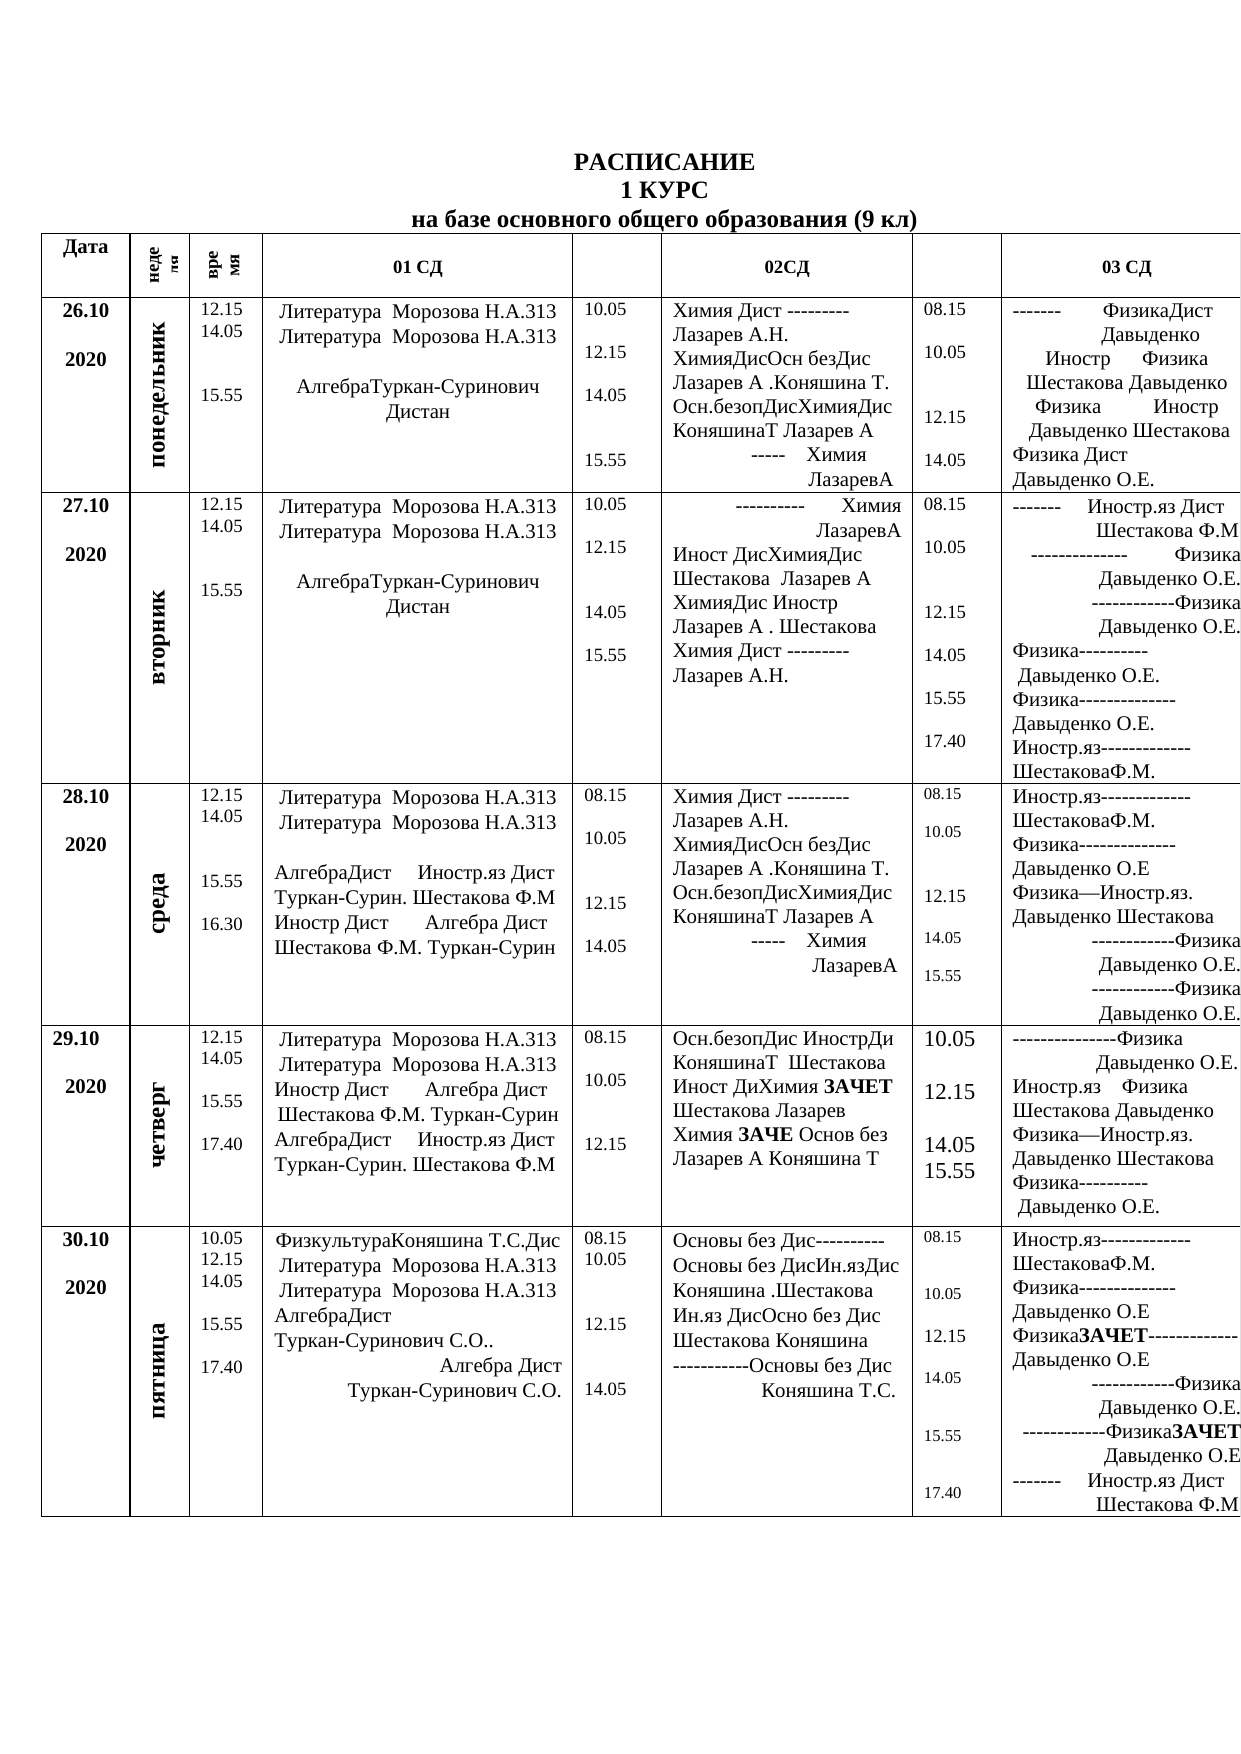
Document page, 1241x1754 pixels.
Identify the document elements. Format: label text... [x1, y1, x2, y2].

table_header 01 СД [263, 234, 572, 297]
table_cell Литература Морозова Н.А.313 Литература Морозова Н.А.313 АлгебраТуркан-Суринович Дистан [263, 298, 572, 492]
table_cell 10.05 12.15 14.05 15.55 17.40 [190, 1227, 262, 1516]
table_cell Литература Морозова Н.А.313 Литература Морозова Н.А.313 АлгебраТуркан-Суринович Дистан [263, 493, 572, 783]
table_cell 10.05 12.15 14.05 15.55 [913, 1026, 1001, 1226]
text РАСПИСАНИЕ [177, 147, 1152, 176]
table_header [913, 234, 1001, 297]
table_cell 12.15 14.05 15.55 17.40 [190, 1026, 262, 1226]
table_cell ---------- Химия ЛазаревА Иност ДисХимияДис Шестакова Лазарев А ХимияДис Иностр Лазарев А . Шестакова Химия Дист --------- Лазарев А.Н. [662, 493, 912, 783]
table_cell 08.15 10.05 12.15 [573, 1026, 661, 1226]
table_cell 28.10 2020 [42, 784, 129, 1024]
table_cell Иностр.яз------------- ШестаковаФ.М. Физика-------------- Давыденко О.Е Физика—Иностр.яз. Давыденко Шестакова ------------Физика Давыденко О.Е. ------------Физика Давыденко О.Е. [1002, 784, 1240, 1024]
table_header неделя [131, 234, 189, 297]
table_cell 08.15 10.05 12.15 14.05 15.55 17.40 [913, 1227, 1001, 1516]
table_cell Иностр.яз------------- ШестаковаФ.М. Физика-------------- Давыденко О.Е ФизикаЗАЧЕТ-------------Давыденко О.Е ------------Физика Давыденко О.Е. ------------ФизикаЗАЧЕТ Давыденко О.Е ------- Иностр.яз Дист Шестакова Ф.М [1002, 1227, 1240, 1516]
table_cell Основы без Дис---------- Основы без ДисИн.язДис Коняшина .Шестакова Ин.яз ДисОсно без Дис Шестакова Коняшина -----------Основы без Дис Коняшина Т.С. [662, 1227, 912, 1516]
table_cell ---------------Физика Давыденко О.Е. Иностр.яз Физика Шестакова Давыденко Физика—Иностр.яз. Давыденко Шестакова Физика---------- Давыденко О.Е. [1002, 1026, 1240, 1226]
table_cell 12.15 14.05 15.55 [190, 298, 262, 492]
table_cell 30.10 2020 [42, 1227, 129, 1516]
table_cell 26.10 2020 [42, 298, 129, 492]
table_cell ФизкультураКоняшина Т.С.Дис Литература Морозова Н.А.313 Литература Морозова Н.А.313 АлгебраДист Туркан-Суринович С.О.. Алгебра Дист Туркан-Суринович С.О. [263, 1227, 572, 1516]
table_header Дата [42, 234, 129, 297]
table_cell 12.15 14.05 15.55 16.30 [190, 784, 262, 1024]
table_cell четверг [131, 1026, 189, 1226]
table_cell 08.15 10.05 12.15 14.05 15.55 17.40 [913, 493, 1001, 783]
table_cell 27.10 2020 [42, 493, 129, 783]
table_cell ------- ФизикаДист Давыденко Иностр Физика Шестакова Давыденко Физика Иностр Давыденко Шестакова Физика Дист Давыденко О.Е. [1002, 298, 1240, 492]
table_header 03 СД [1002, 234, 1240, 297]
table_cell 29.10 2020 [42, 1026, 129, 1226]
table_header 02СД [662, 234, 912, 297]
table_cell вторник [131, 493, 189, 783]
table_cell Литература Морозова Н.А.313 Литература Морозова Н.А.313 АлгебраДист Иностр.яз Дист Туркан-Сурин. Шестакова Ф.М Иностр Дист Алгебра Дист Шестакова Ф.М. Туркан-Сурин [263, 784, 572, 1024]
table_cell среда [131, 784, 189, 1024]
table_cell Химия Дист --------- Лазарев А.Н. ХимияДисОсн безДис Лазарев А .Коняшина Т. Осн.безопДисХимияДис КоняшинаТ Лазарев А ----- Химия ЛазаревА [662, 784, 912, 1024]
table_cell 12.15 14.05 15.55 [190, 493, 262, 783]
table_cell понедельник [131, 298, 189, 492]
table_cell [573, 1227, 661, 1516]
text на базе основного общего образования (9 кл) [177, 204, 1152, 233]
table_header [573, 234, 661, 297]
table_cell Химия Дист --------- Лазарев А.Н. ХимияДисОсн безДис Лазарев А .Коняшина Т. Осн.безопДисХимияДис КоняшинаТ Лазарев А ----- Химия ЛазаревА [662, 298, 912, 492]
table_cell 08.15 10.05 12.15 14.05 [913, 298, 1001, 492]
table_cell Литература Морозова Н.А.313 Литература Морозова Н.А.313 Иностр Дист Алгебра Дист Шестакова Ф.М. Туркан-Сурин АлгебраДист Иностр.яз Дист Туркан-Сурин. Шестакова Ф.М [263, 1026, 572, 1226]
text 1 КУРС [177, 176, 1152, 204]
table_cell 10.05 12.15 14.05 15.55 [573, 298, 661, 492]
table_header время [190, 234, 262, 297]
table_cell Осн.безопДис ИнострДи КоняшинаТ Шестакова Иност ДиХимия ЗАЧЕТ Шестакова Лазарев Химия ЗАЧЕ Основ без Лазарев А Коняшина Т [662, 1026, 912, 1226]
table_cell пятница [131, 1227, 189, 1516]
table_cell 08.15 10.05 12.15 14.05 [573, 784, 661, 1024]
table_cell ------- Иностр.яз Дист Шестакова Ф.М -------------- Физика Давыденко О.Е. ------------Физика Давыденко О.Е. Физика---------- Давыденко О.Е. Физика-------------- Давыденко О.Е. Иностр.яз------------- ШестаковаФ.М. [1002, 493, 1240, 783]
table_cell 10.05 12.15 14.05 15.55 [573, 493, 661, 783]
table_cell 08.15 10.05 12.15 14.05 15.55 [913, 784, 1001, 1024]
